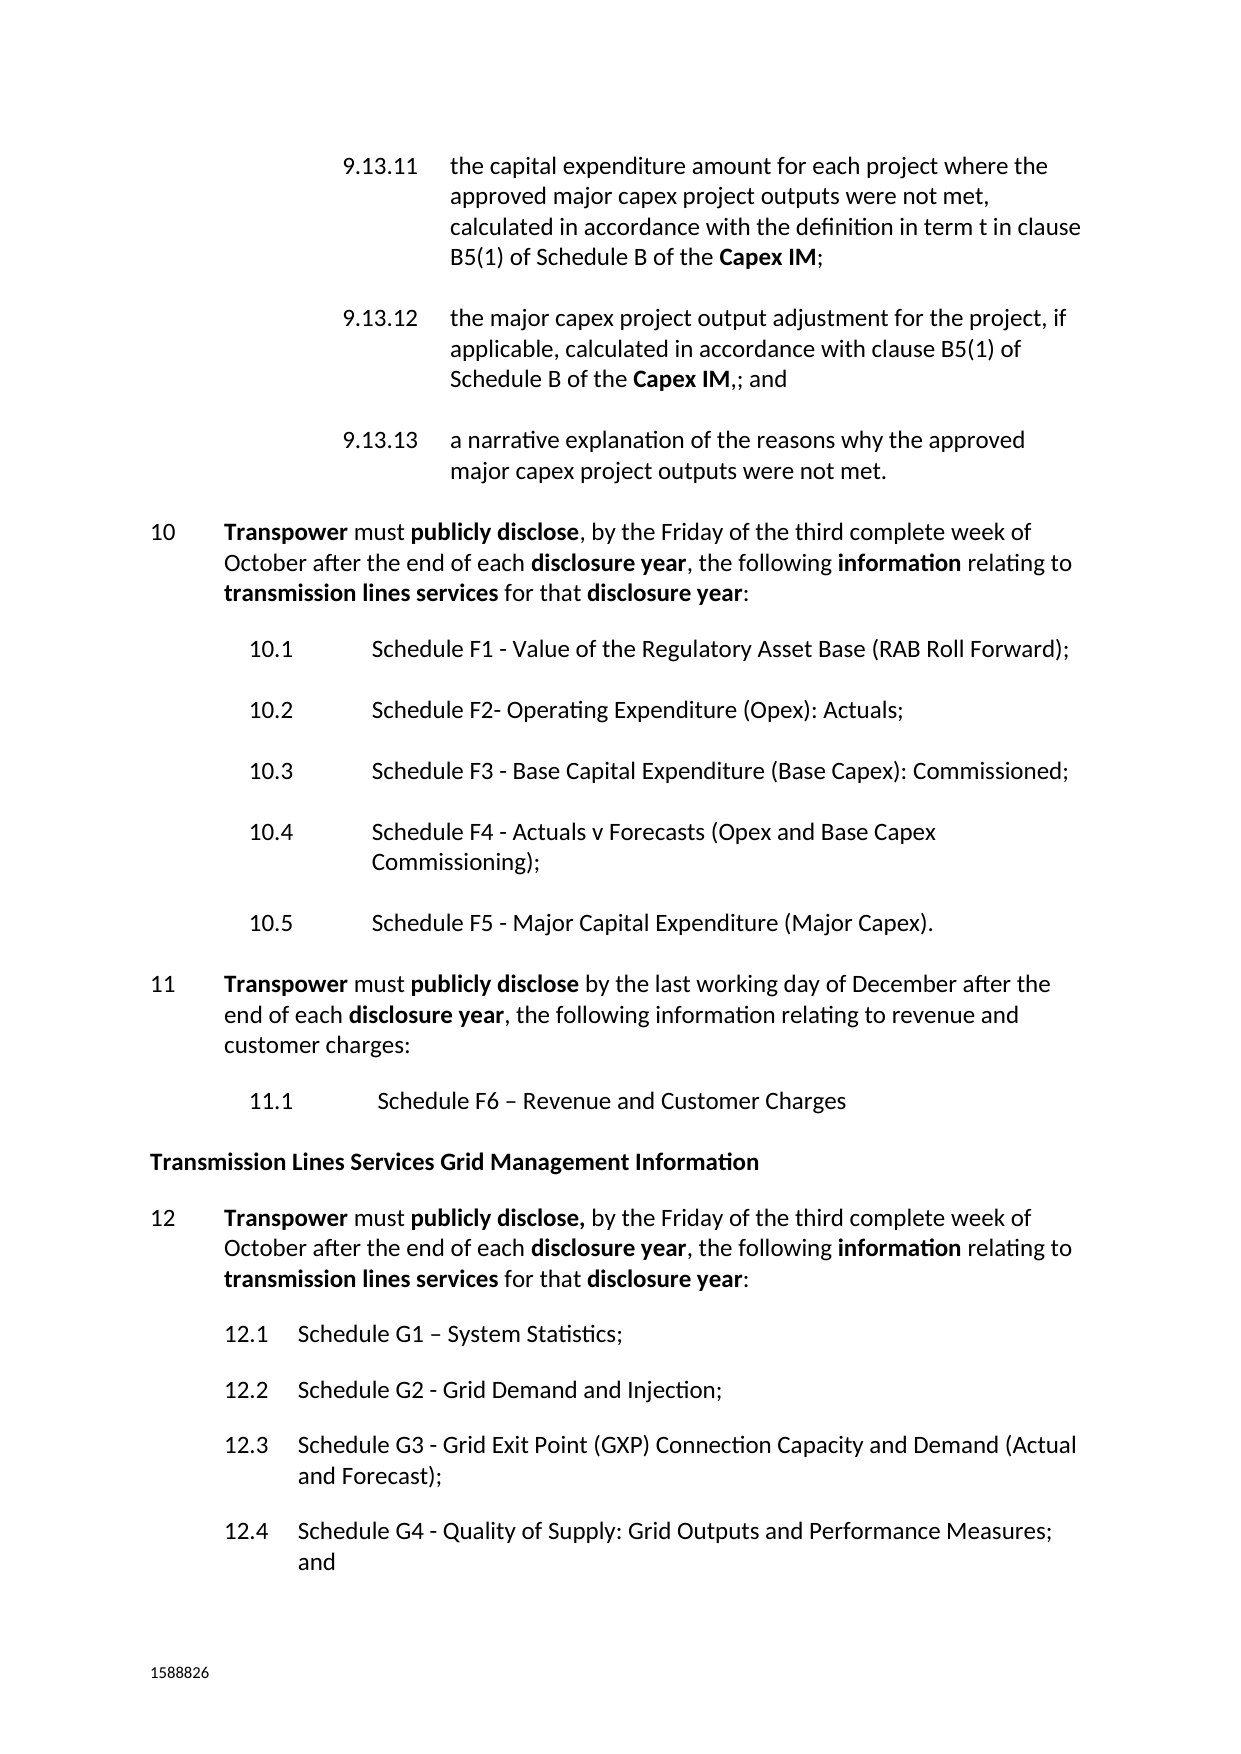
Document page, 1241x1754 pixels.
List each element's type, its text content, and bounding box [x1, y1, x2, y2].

list 10.5 Schedule F5 - Major Capital Expenditure (Major Capex). [249, 907, 1090, 938]
list 10.2 Schedule F2- Operating Expenditure (Opex): Actuals; [249, 694, 1090, 724]
list a narrative explanation of the reasons why the approved major capex project outputs were not met. [342, 425, 1090, 486]
list the major capex project output adjustment for the project, if applicable, calculated in accordance with clause B5(1) of Schedule B of the Capex IM,; and [342, 303, 1090, 394]
list 10.3 Schedule F3 - Base Capital Expenditure (Base Capex): Commissioned; [249, 755, 1090, 785]
list 10.4 Schedule F4 - Actuals v Forecasts (Opex and Base Capex Commissioning); [249, 816, 1090, 877]
list 10.1 Schedule F1 - Value of the Regulatory Asset Base (RAB Roll Forward); [249, 633, 1090, 663]
subtitle Transmission Lines Services Grid Management Information [150, 1146, 1090, 1177]
list 12.3 Schedule G3 - Grid Exit Point (GXP) Connection Capacity and Demand (Actual and Forecast); [224, 1429, 1090, 1490]
list 12.2 Schedule G2 - Grid Demand and Injection; [150, 1374, 1090, 1404]
list 12.1 Schedule G1 – System Statistics; [150, 1318, 1090, 1349]
list 12.4 Schedule G4 - Quality of Supply: Grid Outputs and Performance Measures; and [224, 1515, 1090, 1576]
list 12 Transpower must publicly disclose, by the Friday of the third complete week of October after the end of each disclosure year, the following information relating to transmission lines services for that disclosure year: [150, 1202, 1090, 1293]
list 10 Transpower must publicly disclose, by the Friday of the third complete week of October after the end of each disclosure year, the following information relating to transmission lines services for that disclosure year: [150, 516, 1090, 608]
list 11.1 Schedule F6 – Revenue and Customer Charges [249, 1085, 1090, 1116]
list 11 Transpower must publicly disclose by the last working day of December after the end of each disclosure year, the following information relating to revenue and customer charges: [150, 968, 1090, 1060]
list the capital expenditure amount for each project where the approved major capex project outputs were not met, calculated in accordance with the definition in term t in clause B5(1) of Schedule B of the Capex IM; [342, 150, 1090, 272]
